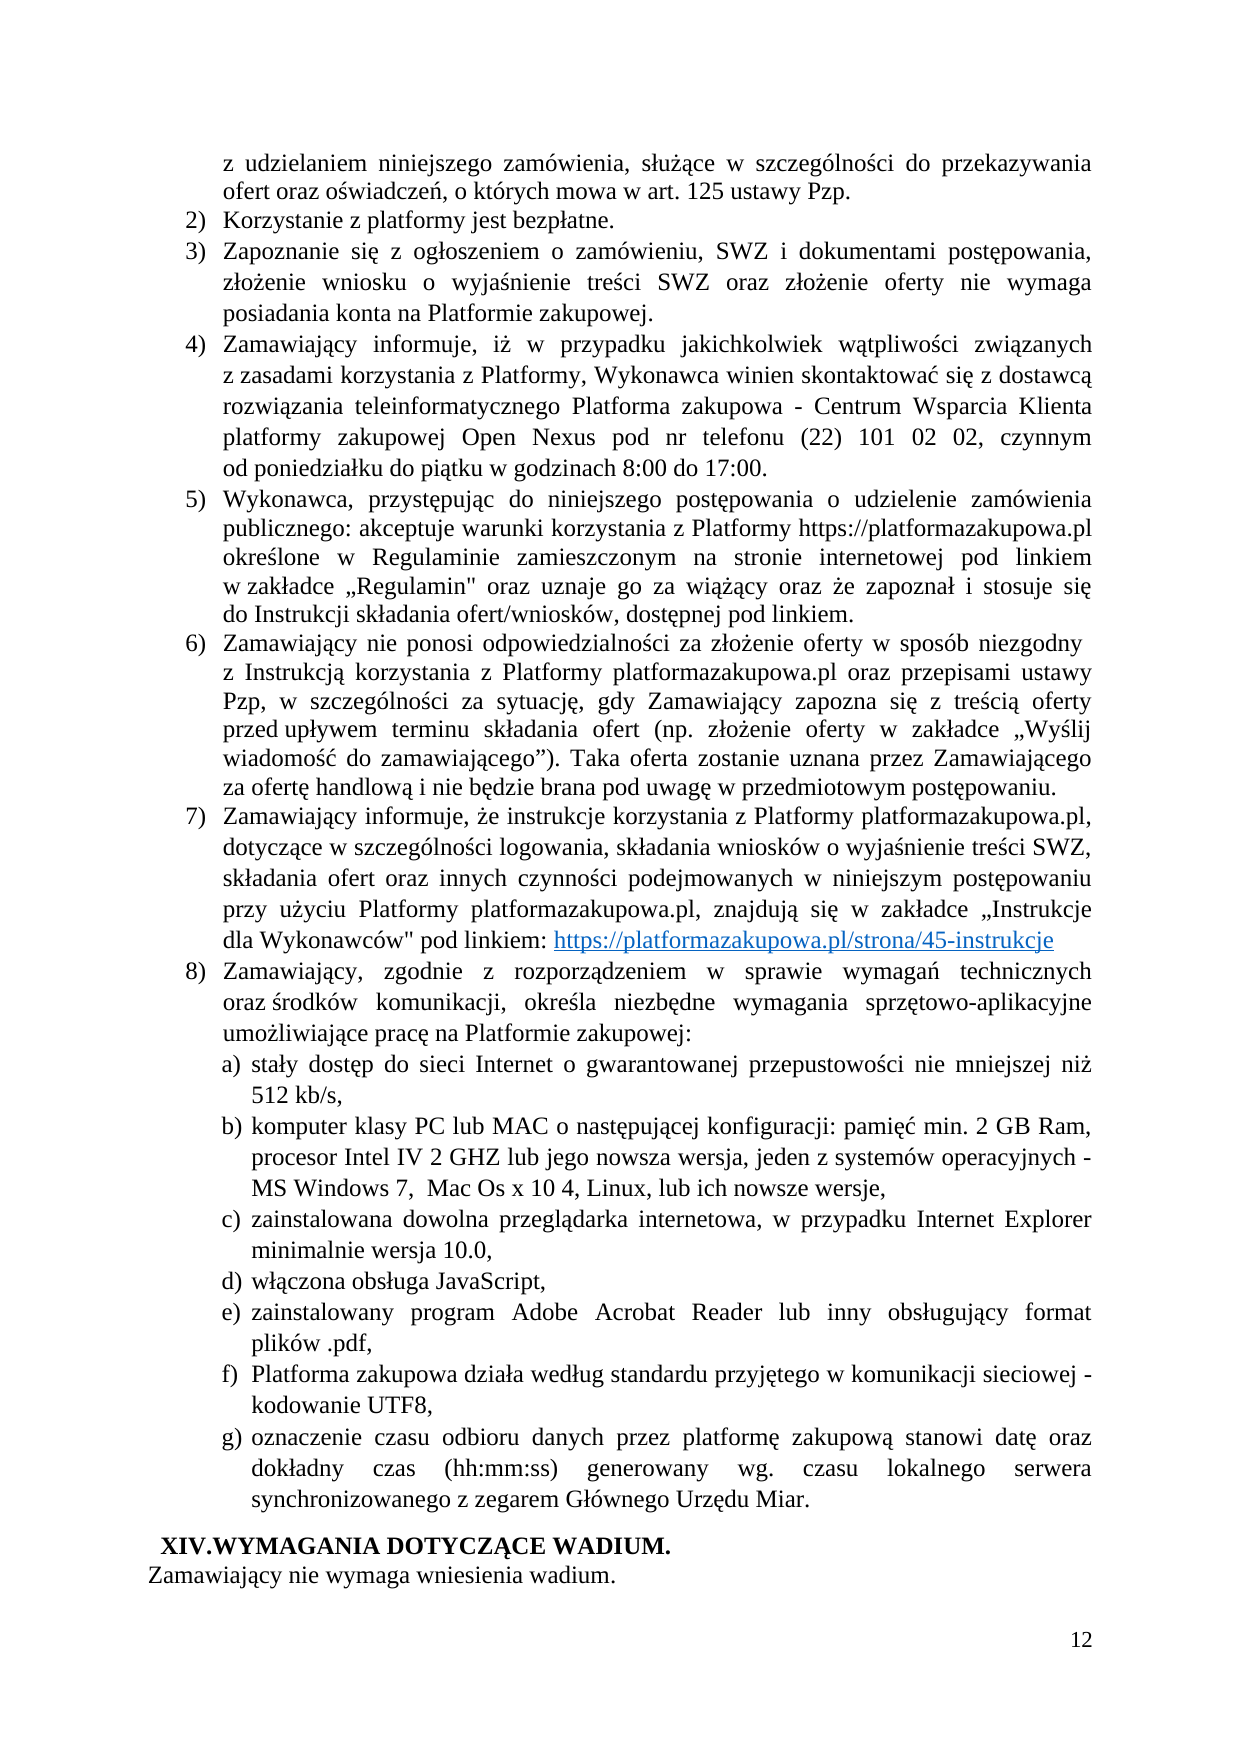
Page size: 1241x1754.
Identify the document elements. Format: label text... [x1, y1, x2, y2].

list Zamawiający informuje, iż w przypadku jakichkolwiek wątpliwości związanych z zasadami korzystania z Platformy, Wykonawca winien skontaktować się z dostawcą rozwiązania teleinformatycznego Platforma zakupowa - Centrum Wsparcia Klienta platformy zakupowej Open Nexus pod nr telefonu (22) 101 02 02, czynnym od poniedziałku do piątku w godzinach 8:00 do 17:00. [185, 329, 1093, 482]
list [223, 148, 1093, 205]
list Korzystanie z platformy jest bezpłatne. [185, 205, 1093, 234]
list Zapoznanie się z ogłoszeniem o zamówieniu, SWZ i dokumentami postępowania, złożenie wniosku o wyjaśnienie treści SWZ oraz złożenie oferty nie wymaga posiadania konta na Platformie zakupowej. [185, 236, 1093, 327]
list Platforma zakupowa działa według standardu przyjętego w komunikacji sieciowej - kodowanie UTF8, [221, 1359, 1093, 1419]
list oznaczenie czasu odbioru danych przez platformę zakupową stanowi datę oraz dokładny czas (hh:mm:ss) generowany wg. czasu lokalnego serwera synchronizowanego z zegarem Głównego Urzędu Miar. [221, 1422, 1093, 1512]
list komputer klasy PC lub MAC o następującej konfiguracji: pamięć min. 2 GB Ram, procesor Intel IV 2 GHZ lub jego nowsza wersja, jeden z systemów operacyjnych - MS Windows 7, Mac Os x 10 4, Linux, lub ich nowsze wersje, [221, 1111, 1093, 1202]
list włączona obsługa JavaScript, [221, 1266, 1093, 1295]
list Zamawiający informuje, że instrukcje korzystania z Platformy platformazakupowa.pl, dotyczące w szczególności logowania, składania wniosków o wyjaśnienie treści SWZ, składania ofert oraz innych czynności podejmowanych w niniejszym postępowaniu przy użyciu Platformy platformazakupowa.pl, znajdują się w zakładce „Instrukcje dla Wykonawców" pod linkiem: https://platformazakupowa.pl/strona/45-instrukcje [185, 801, 1093, 954]
list Wykonawca, przystępując do niniejszego postępowania o udzielenie zamówienia publicznego: akceptuje warunki korzystania z Platformy https://platformazakupowa.pl określone w Regulaminie zamieszczonym na stronie internetowej pod linkiem w zakładce „Regulamin" oraz uznaje go za wiążący oraz że zapoznał i stosuje się do Instrukcji składania ofert/wniosków, dostępnej pod linkiem. [185, 484, 1093, 628]
list Zamawiający, zgodnie z rozporządzeniem w sprawie wymagań technicznych oraz środków komunikacji, określa niezbędne wymagania sprzętowo-aplikacyjne umożliwiające pracę na Platformie zakupowej: [185, 956, 1093, 1047]
text Zamawiający nie wymaga wniesienia wadium. [148, 1560, 1093, 1589]
list Zamawiający nie ponosi odpowiedzialności za złożenie oferty w sposób niezgodny z Instrukcją korzystania z Platformy platformazakupowa.pl oraz przepisami ustawy Pzp, w szczególności za sytuację, gdy Zamawiający zapozna się z treścią oferty przed upływem terminu składania ofert (np. złożenie oferty w zakładce „Wyślij wiadomość do zamawiającego”). Taka oferta zostanie uznana przez Zamawiającego za ofertę handlową i nie będzie brana pod uwagę w przedmiotowym postępowaniu. [185, 628, 1093, 801]
list stały dostęp do sieci Internet o gwarantowanej przepustowości nie mniejszej niż 512 kb/s, [221, 1049, 1093, 1109]
list zainstalowany program Adobe Acrobat Reader lub inny obsługujący format plików .pdf, [221, 1297, 1093, 1357]
list zainstalowana dowolna przeglądarka internetowa, w przypadku Internet Explorer minimalnie wersja 10.0, [221, 1204, 1093, 1264]
text XIV.WYMAGANIA DOTYCZĄCE WADIUM. [148, 1531, 1093, 1560]
